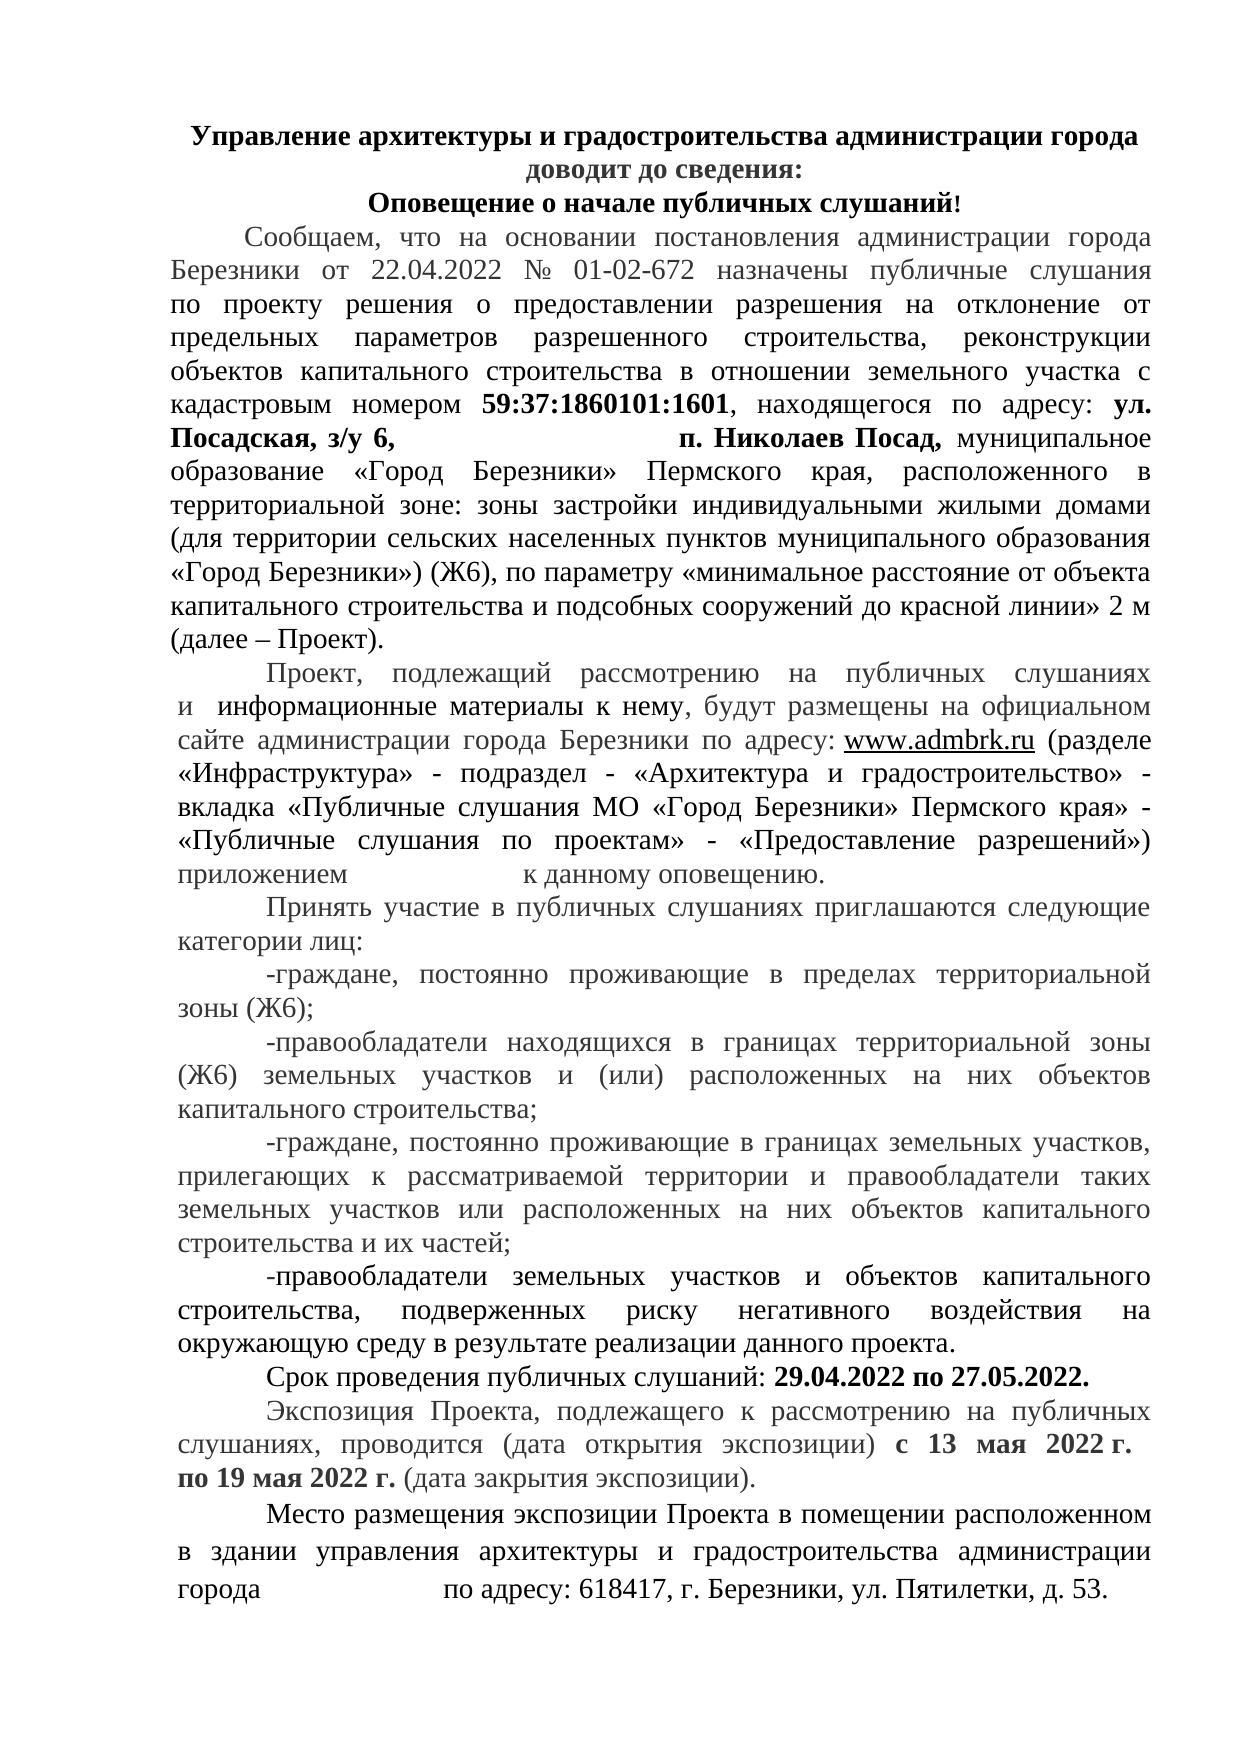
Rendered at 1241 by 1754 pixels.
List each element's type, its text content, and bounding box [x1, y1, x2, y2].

text Управление архитектуры и градостроительства администрации города доводит до сведения: [177, 118, 1152, 185]
text Проект, подлежащий рассмотрению на публичных слушаниях и информационные материалы к нему, будут размещены на официальном сайте администрации города Березники по адресу: www.admbrk.ru (разделе «Инфраструктура» - подраздел - «Архитектура и градостроительство» - вкладка «Публичные слушания МО «Город Березники» Пермского края» - «Публичные слушания по проектам» - «Предоставление разрешений») приложением к данному оповещению. [177, 722, 1152, 889]
text -правообладатели находящихся в границах территориальной зоны (Ж6) земельных участков и (или) расположенных на них объектов капитального строительства; [177, 1024, 1152, 1124]
text -граждане, постоянно проживающие в границах земельных участков, прилегающих к рассматриваемой территории и правообладатели таких земельных участков или расположенных на них объектов капитального строительства и их частей; [177, 1124, 1152, 1258]
text Оповещение о начале публичных слушаний! [177, 185, 1152, 219]
text -граждане, постоянно проживающие в пределах территориальной зоны (Ж6); [177, 957, 1152, 1024]
text Принять участие в публичных слушаниях приглашаются следующие категории лиц: [177, 889, 1151, 957]
text Экспозиция Проекта, подлежащего к рассмотрению на публичных слушаниях, проводится (дата открытия экспозиции) с 13 мая 2022 г. по 19 мая 2022 г. (дата закрытия экспозиции). [177, 1393, 1152, 1493]
text Место размещения экспозиции Проекта в помещении расположенном в здании управления архитектуры и градостроительства администрации города по адресу: 618417, г. Березники, ул. Пятилетки, д. 53. [177, 1493, 1152, 1606]
text -правообладатели земельных участков и объектов капитального строительства, подверженных риску негативного воздействия на окружающую среду в результате реализации данного проекта. [177, 1258, 1152, 1359]
text Проект, подлежащий рассмотрению на публичных слушаниях и информационные материалы к нему, будут размещены на официальном сайте администрации города Березники по адресу: www.admbrk.ru (разделе «Инфраструктура» - подраздел - «Архитектура и градостроительство» - вкладка «Публичные слушания МО «Город Березники» Пермского края» - «Публичные слушания по проектам» - «Предоставление разрешений») приложением к данному оповещению. [177, 655, 684, 722]
text Сообщаем, что на основании постановления администрации города Березники от 22.04.2022 № 01-02-672 назначены публичные слушания по проекту решения о предоставлении разрешения на отклонение от предельных параметров разрешенного строительства, реконструкции объектов капитального строительства в отношении земельного участка с кадастровым номером 59:37:1860101:1601, находящегося по адресу: ул. Посадская, з/у 6, п. Николаев Посад, муниципальное образование «Город Березники» Пермского края, расположенного в территориальной зоне: зоны застройки индивидуальными жилыми домами (для территории сельских населенных пунктов муниципального образования «Город Березники») (Ж6), по параметру «минимальное расстояние от объекта капитального строительства и подсобных сооружений до красной линии» 2 м (далее – Проект). [170, 219, 1152, 655]
text Срок проведения публичных слушаний: 29.04.2022 по 27.05.2022. [177, 1359, 1152, 1393]
